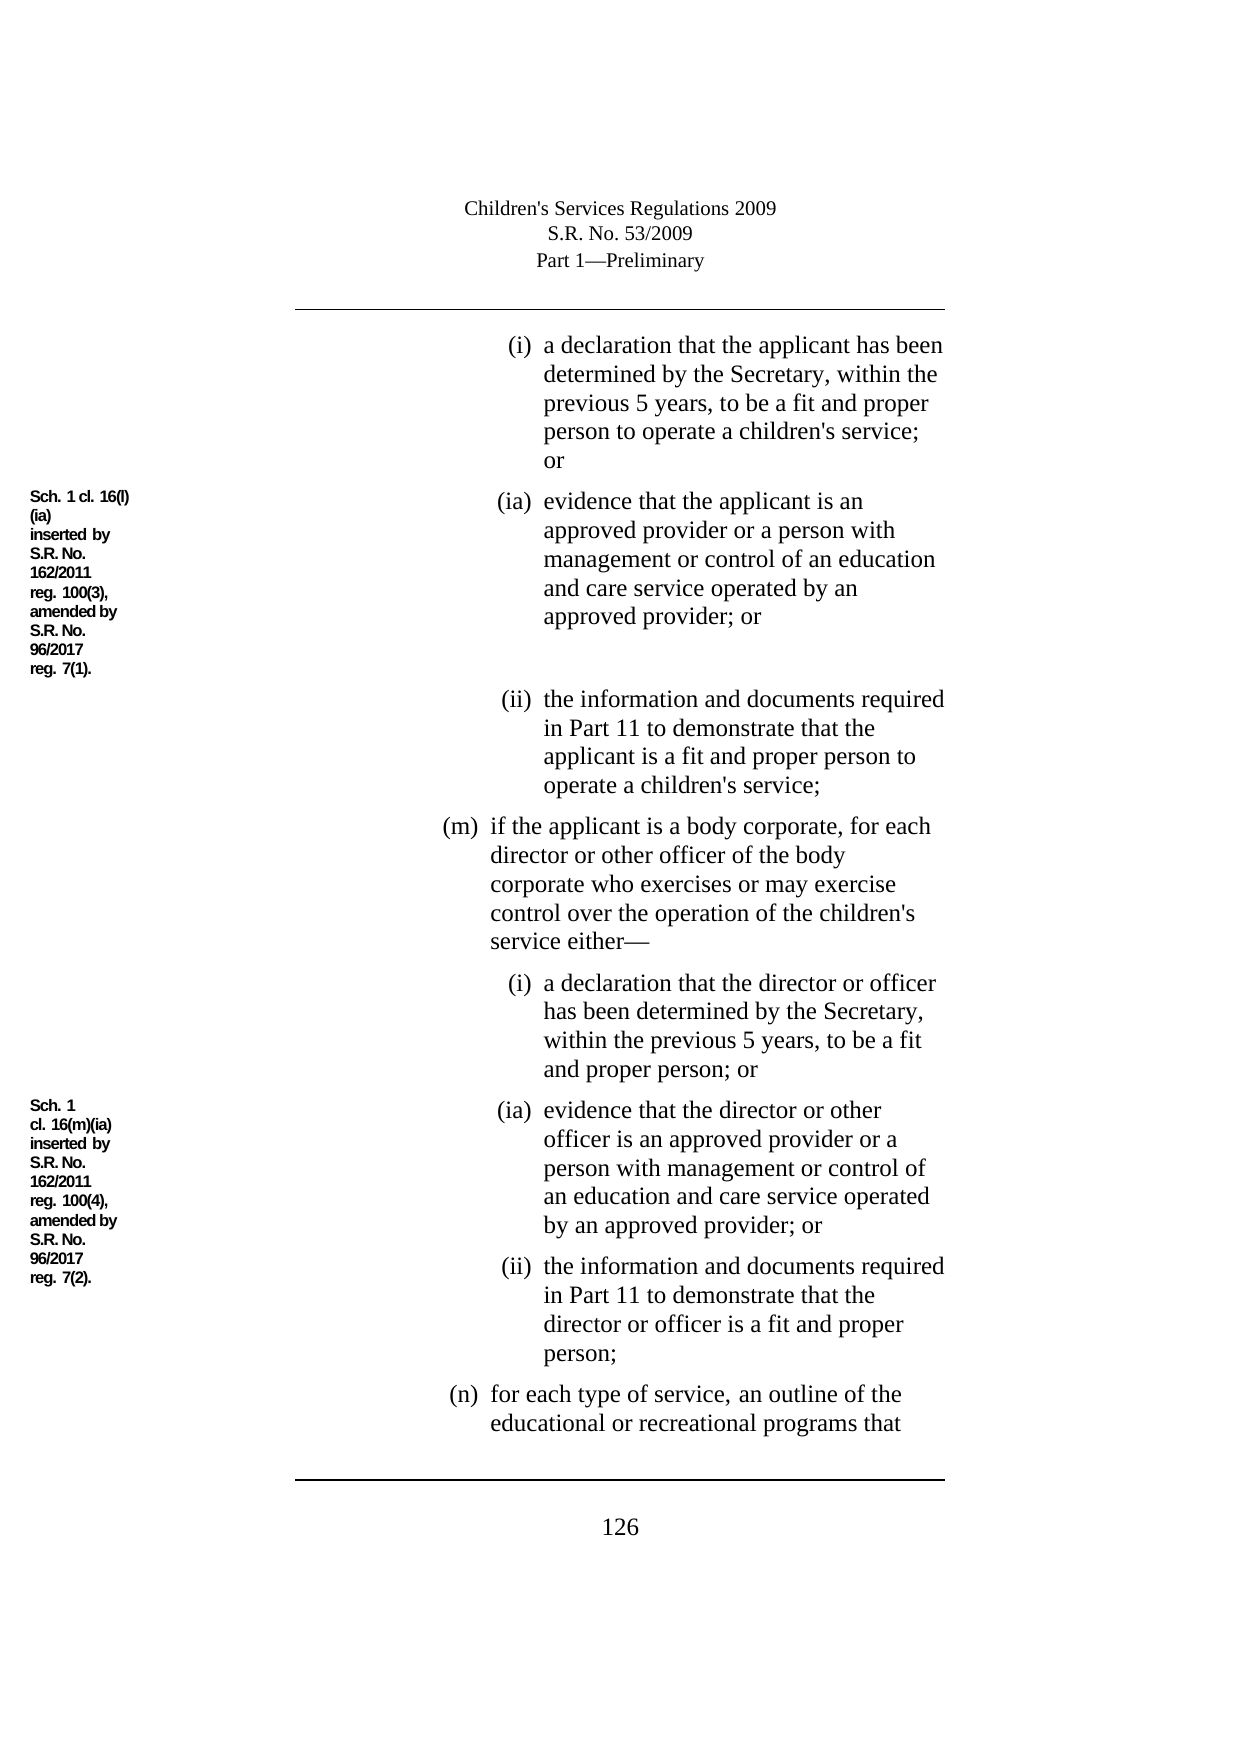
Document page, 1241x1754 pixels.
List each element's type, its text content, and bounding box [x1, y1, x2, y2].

text Sch. 1 cl. 16(l)(ia) inserted by S.R. No. 162/2011 reg. 100(3), amended by S.R. No. 96/2017 reg. 7(1). [29, 487, 130, 678]
subtitle (ia) evidence that the director or other officer is an approved provider or a person with management or control of an education and care service operated by an approved provider; or [295, 1095, 945, 1239]
subtitle (m) if the applicant is a body corporate, for each director or other officer of the body corporate who exercises or may exercise control over the operation of the children's service either— [295, 811, 945, 955]
subtitle (ii) the information and documents required in Part 11 to demonstrate that the applicant is a fit and proper person to operate a children's service; [295, 684, 945, 799]
subtitle (ii) the information and documents required in Part 11 to demonstrate that the director or officer is a fit and proper person; [295, 1251, 945, 1366]
subtitle (i) a declaration that the applicant has been determined by the Secretary, within the previous 5 years, to be a fit and proper person to operate a children's service; or [295, 330, 945, 474]
text Sch. 1 cl. 16(m)(ia) inserted by S.R. No. 162/2011 reg. 100(4), amended by S.R. No. 96/2017 reg. 7(2). [29, 1095, 130, 1287]
subtitle (ia) evidence that the applicant is an approved provider or a person with management or control of an education and care service operated by an approved provider; or [295, 486, 945, 630]
subtitle (i) a declaration that the director or officer has been determined by the Secretary, within the previous 5 years, to be a fit and proper person; or [295, 968, 945, 1083]
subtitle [295, 1379, 945, 1436]
